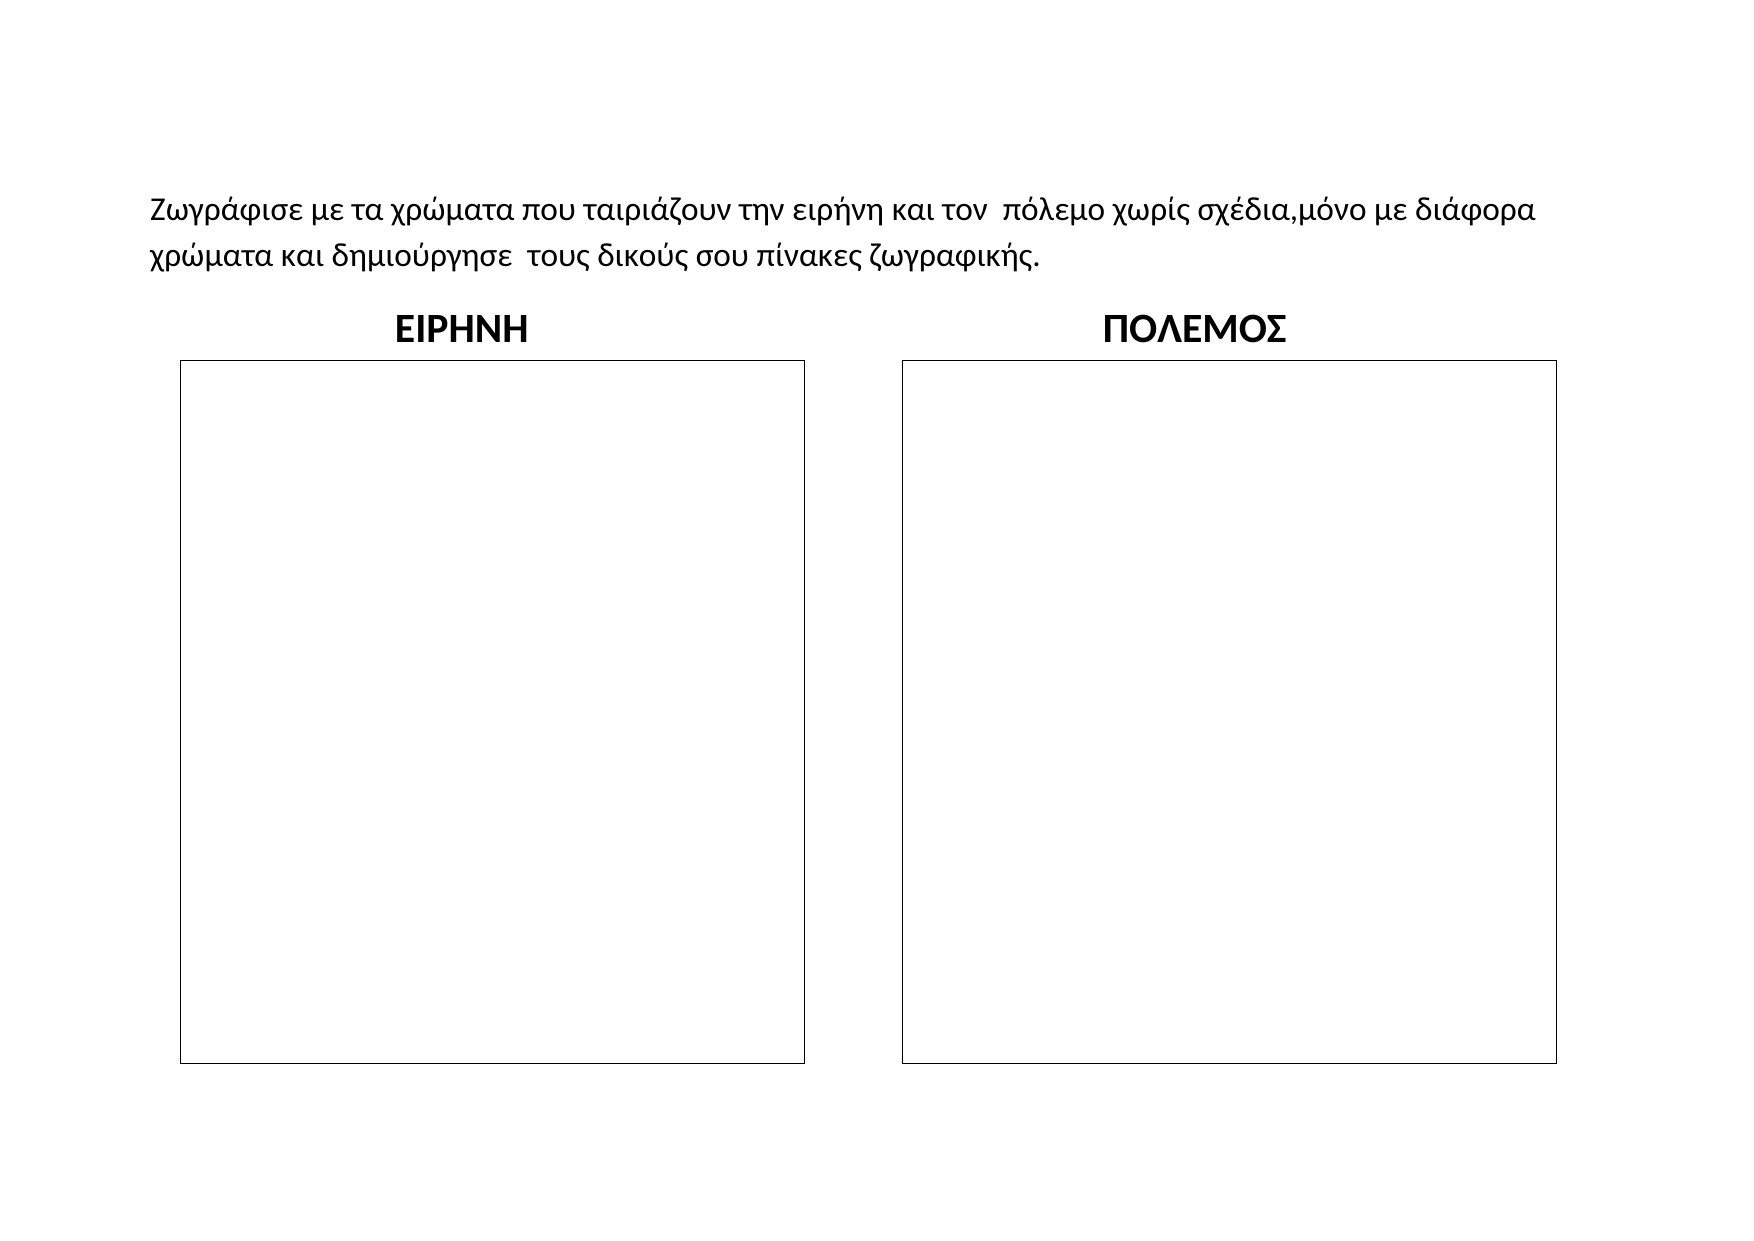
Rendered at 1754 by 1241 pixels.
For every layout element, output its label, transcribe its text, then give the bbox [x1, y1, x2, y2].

text ΕΙΡΗΝΗ ΠΟΛΕΜΟΣ [150, 302, 1604, 353]
text Ζωγράφισε με τα χρώματα που ταιριάζουν την ειρήνη και τον πόλεμο χωρίς σχέδια,μόνο με διάφορα χρώματα και δημιούργησε τους δικούς σου πίνακες ζωγραφικής. [150, 187, 1604, 275]
